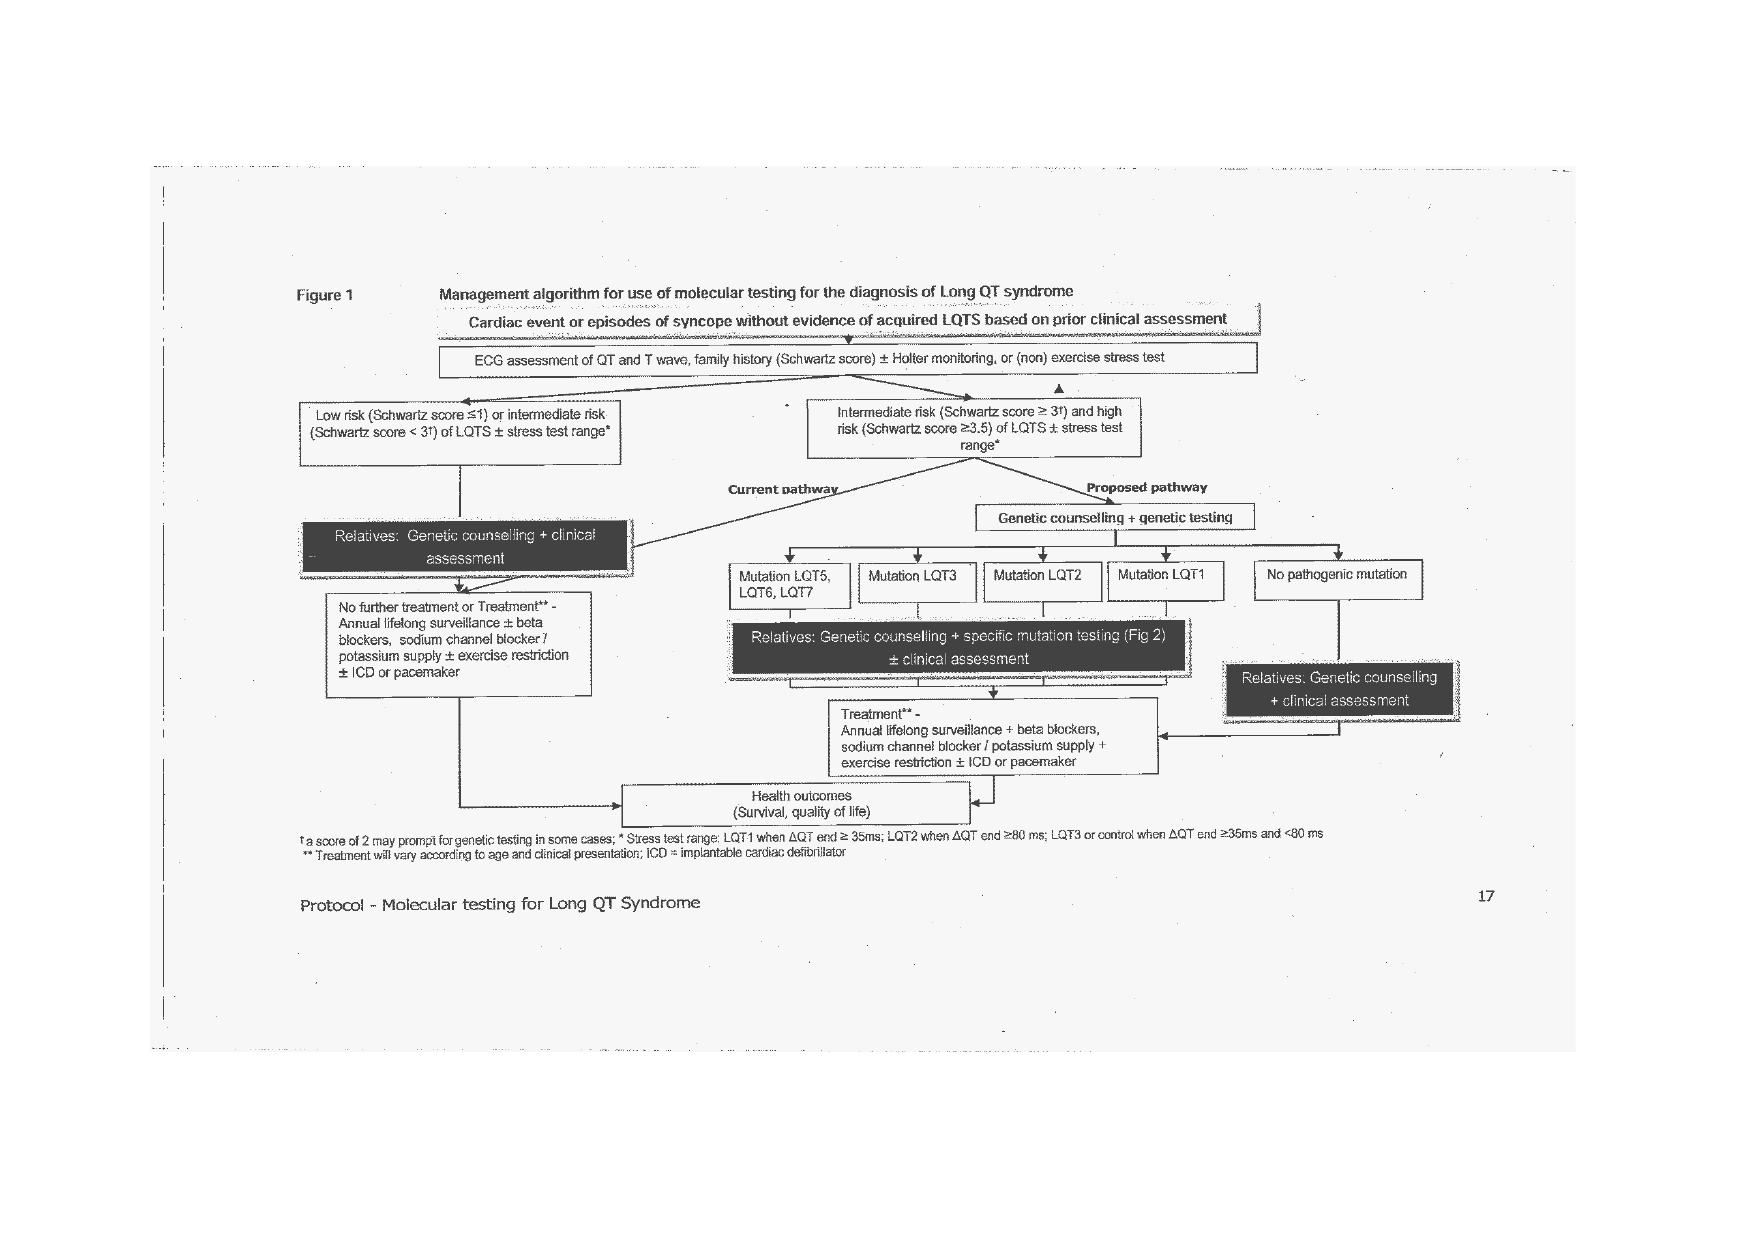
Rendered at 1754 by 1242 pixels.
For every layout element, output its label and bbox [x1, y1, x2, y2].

picture [150, 166, 1576, 1052]
